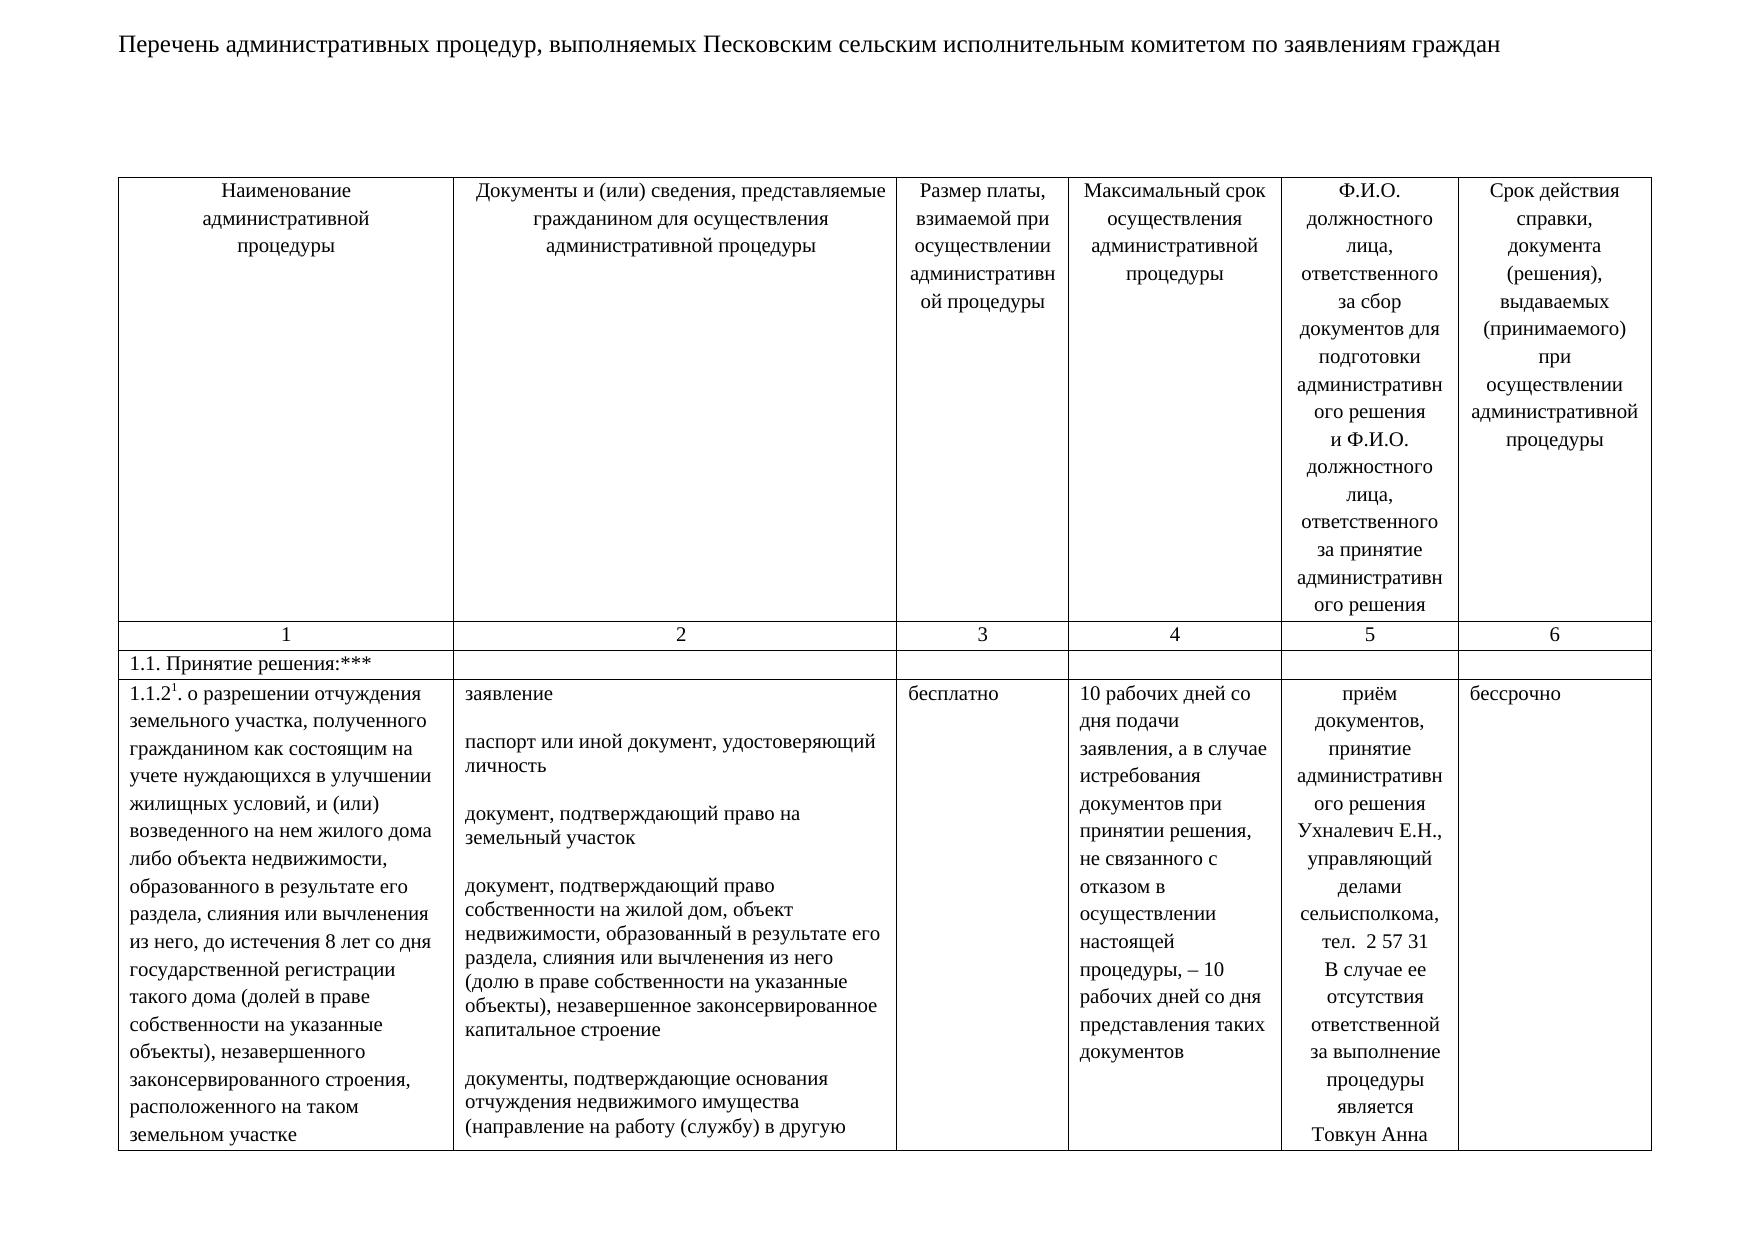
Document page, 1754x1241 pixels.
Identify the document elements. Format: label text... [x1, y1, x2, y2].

table_cell 3 [897, 622, 1068, 650]
table_cell [1459, 651, 1651, 679]
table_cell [119, 680, 453, 1150]
table_cell 1 [119, 622, 453, 650]
table_header Документы и (или) сведения, представляемые гражданином для осуществления административной процедуры [454, 178, 896, 621]
table_cell 2 [454, 622, 896, 650]
table_header Размер платы, взимаемой при осуществлении административной процедуры [897, 178, 1068, 621]
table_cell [1282, 680, 1458, 1150]
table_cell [1069, 680, 1281, 1150]
table_cell 1.1. Принятие решения:*** [119, 651, 453, 679]
table_header Ф.И.О. должностного лица, ответственного за сбор документов для подготовки административного решения и Ф.И.О. должностного лица, ответственного за принятие административного решения [1282, 178, 1458, 621]
table_cell 5 [1282, 622, 1458, 650]
table_cell 6 [1459, 622, 1651, 650]
table_cell бесплатно [897, 680, 1068, 1150]
table_cell [1069, 651, 1281, 679]
table_cell бессрочно [1459, 680, 1651, 1150]
table_cell [454, 651, 896, 679]
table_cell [454, 680, 896, 1150]
table_header Срок действия справки, документа (решения), выдаваемых (принимаемого) при осуществлении административной процедуры [1459, 178, 1651, 621]
table_cell [897, 651, 1068, 679]
table_header Максимальный срок осуществления административной процедуры [1069, 178, 1281, 621]
table_header Наименование административной процедуры [119, 178, 453, 621]
table_cell 4 [1069, 622, 1281, 650]
table_cell [1282, 651, 1458, 679]
